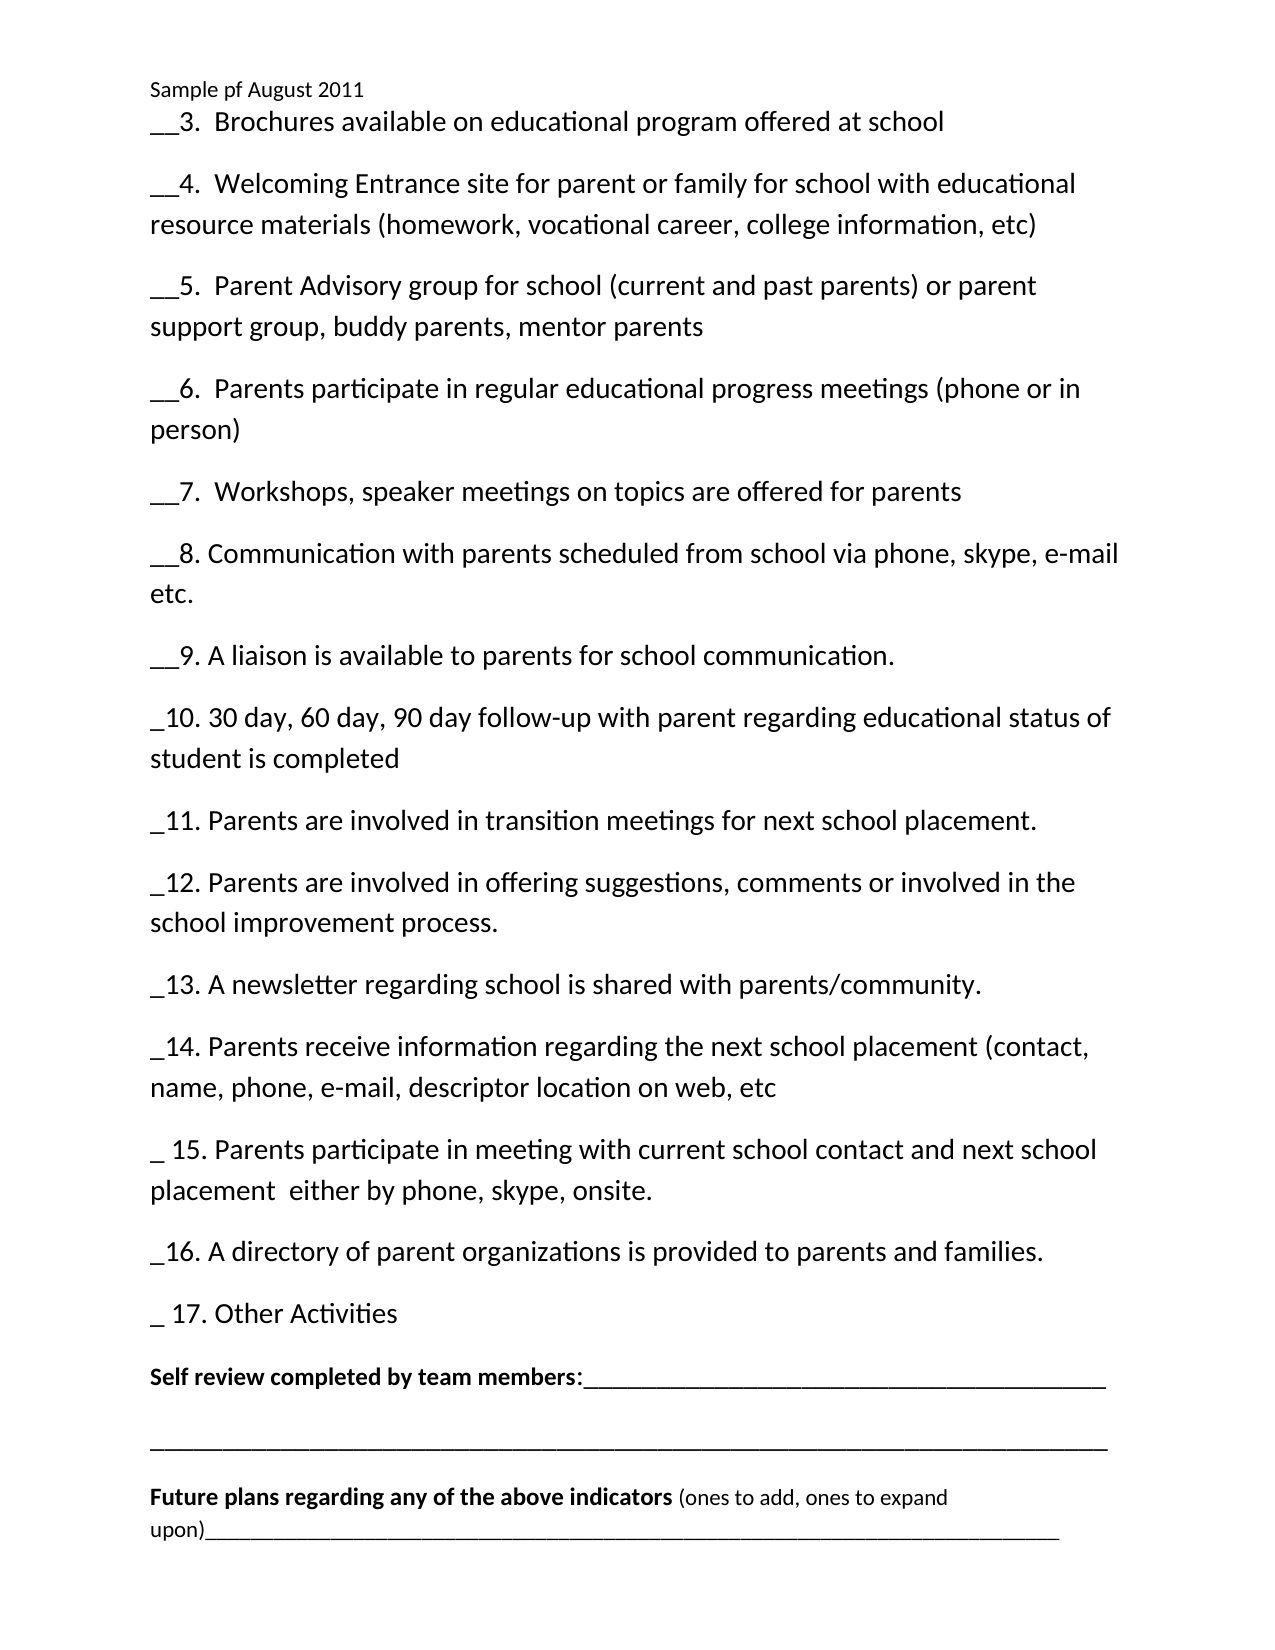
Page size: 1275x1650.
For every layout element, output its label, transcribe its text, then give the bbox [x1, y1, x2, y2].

text __________________________________________________________________ [150, 1419, 1125, 1454]
text _ 17. Other Activities [150, 1295, 1125, 1331]
text __6. Parents participate in regular educational progress meetings (phone or in person) [150, 370, 1125, 447]
text Self review completed by team members:____________________________________ [150, 1357, 1125, 1393]
text __5. Parent Advisory group for school (current and past parents) or parent support group, buddy parents, mentor parents [150, 267, 1125, 344]
text _10. 30 day, 60 day, 90 day follow-up with parent regarding educational status of student is completed [150, 699, 1125, 776]
text _11. Parents are involved in transition meetings for next school placement. [150, 802, 1125, 837]
text Future plans regarding any of the above indicators (ones to add, ones to expand upon)___________________________________________________________________________ [150, 1481, 1125, 1543]
text __8. Communication with parents scheduled from school via phone, skype, e-mail etc. [150, 535, 1125, 611]
text __9. A liaison is available to parents for school communication. [150, 637, 1125, 673]
text _ 15. Parents participate in meeting with current school contact and next school placement either by phone, skype, onsite. [150, 1131, 1125, 1207]
text _14. Parents receive information regarding the next school placement (contact, name, phone, e-mail, descriptor location on web, etc [150, 1028, 1125, 1105]
text _12. Parents are involved in offering suggestions, comments or involved in the school improvement process. [150, 864, 1125, 940]
text __7. Workshops, speaker meetings on topics are offered for parents [150, 473, 1125, 508]
text __4. Welcoming Entrance site for parent or family for school with educational resource materials (homework, vocational career, college information, etc) [150, 165, 1125, 241]
text _16. A directory of parent organizations is provided to parents and families. [150, 1233, 1125, 1269]
text _13. A newsletter regarding school is shared with parents/community. [150, 966, 1125, 1002]
text __3. Brochures available on educational program offered at school [150, 103, 1125, 139]
